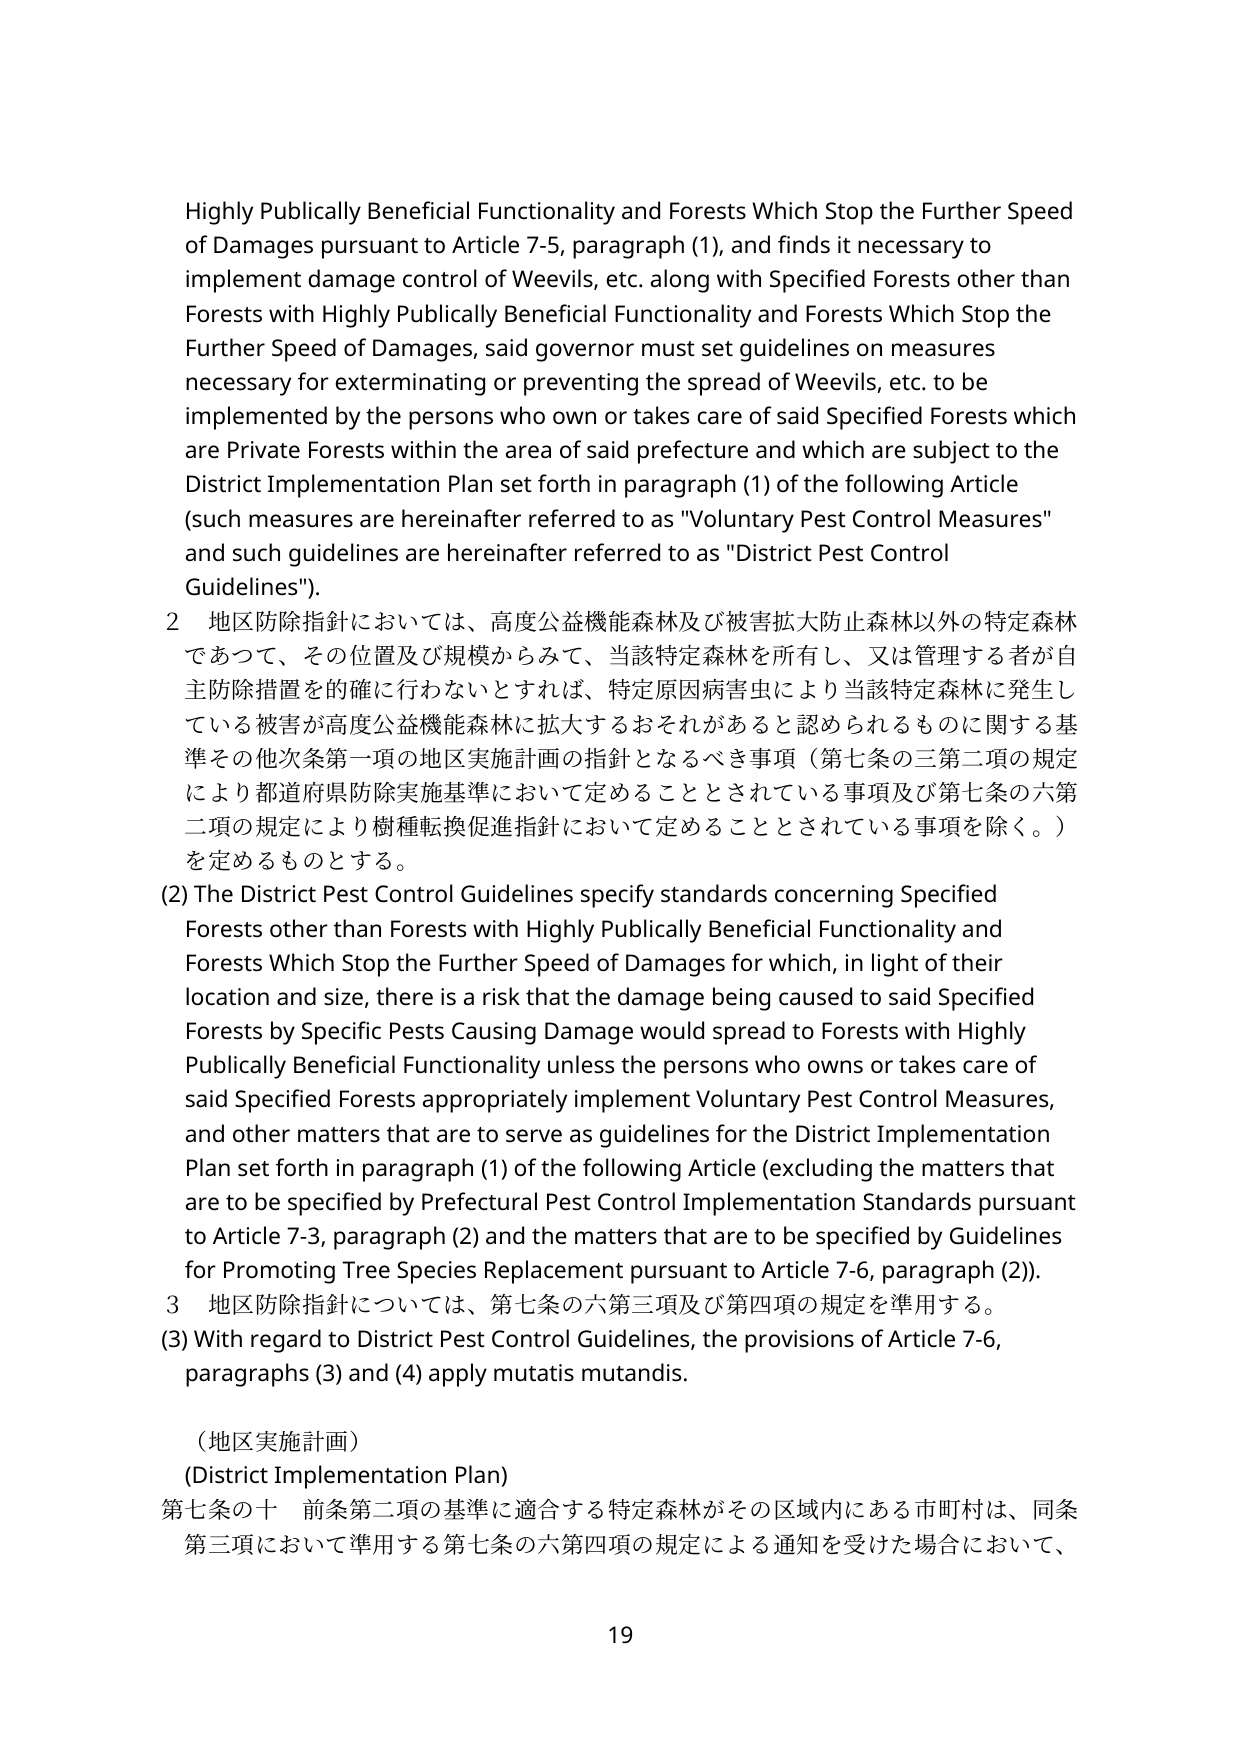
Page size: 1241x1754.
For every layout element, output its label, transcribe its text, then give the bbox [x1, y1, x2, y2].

text (3) With regard to District Pest Control Guidelines, the provisions of Article 7-6, paragraphs (3) and (4) apply mutatis mutandis. [161, 1321, 1079, 1389]
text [161, 1492, 1079, 1560]
text (District Implementation Plan) [184, 1458, 1079, 1492]
text (2) The District Pest Control Guidelines specify standards concerning Specified Forests other than Forests with Highly Publically Beneficial Functionality and Forests Which Stop the Further Speed of Damages for which, in light of their location and size, there is a risk that the damage being caused to said Specified Forests by Specific Pests Causing Damage would spread to Forests with Highly Publically Beneficial Functionality unless the persons who owns or takes care of said Specified Forests appropriately implement Voluntary Pest Control Measures, and other matters that are to serve as guidelines for the District Implementation Plan set forth in paragraph (1) of the following Article (excluding the matters that are to be specified by Prefectural Pest Control Implementation Standards pursuant to Article 7-3, paragraph (2) and the matters that are to be specified by Guidelines for Promoting Tree Species Replacement pursuant to Article 7-6, paragraph (2)). [161, 877, 1079, 1287]
text （地区実施計画） [184, 1424, 1079, 1458]
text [161, 194, 1079, 604]
text ２ 地区防除指針においては、高度公益機能森林及び被害拡大防止森林以外の特定森林であつて、その位置及び規模からみて、当該特定森林を所有し、又は管理する者が自主防除措置を的確に行わないとすれば、特定原因病害虫により当該特定森林に発生している被害が高度公益機能森林に拡大するおそれがあると認められるものに関する基準その他次条第一項の地区実施計画の指針となるべき事項（第七条の三第二項の規定により都道府県防除実施基準において定めることとされている事項及び第七条の六第二項の規定により樹種転換促進指針において定めることとされている事項を除く。）を定めるものとする。 [161, 604, 1079, 877]
text ３ 地区防除指針については、第七条の六第三項及び第四項の規定を準用する。 [161, 1287, 1079, 1321]
